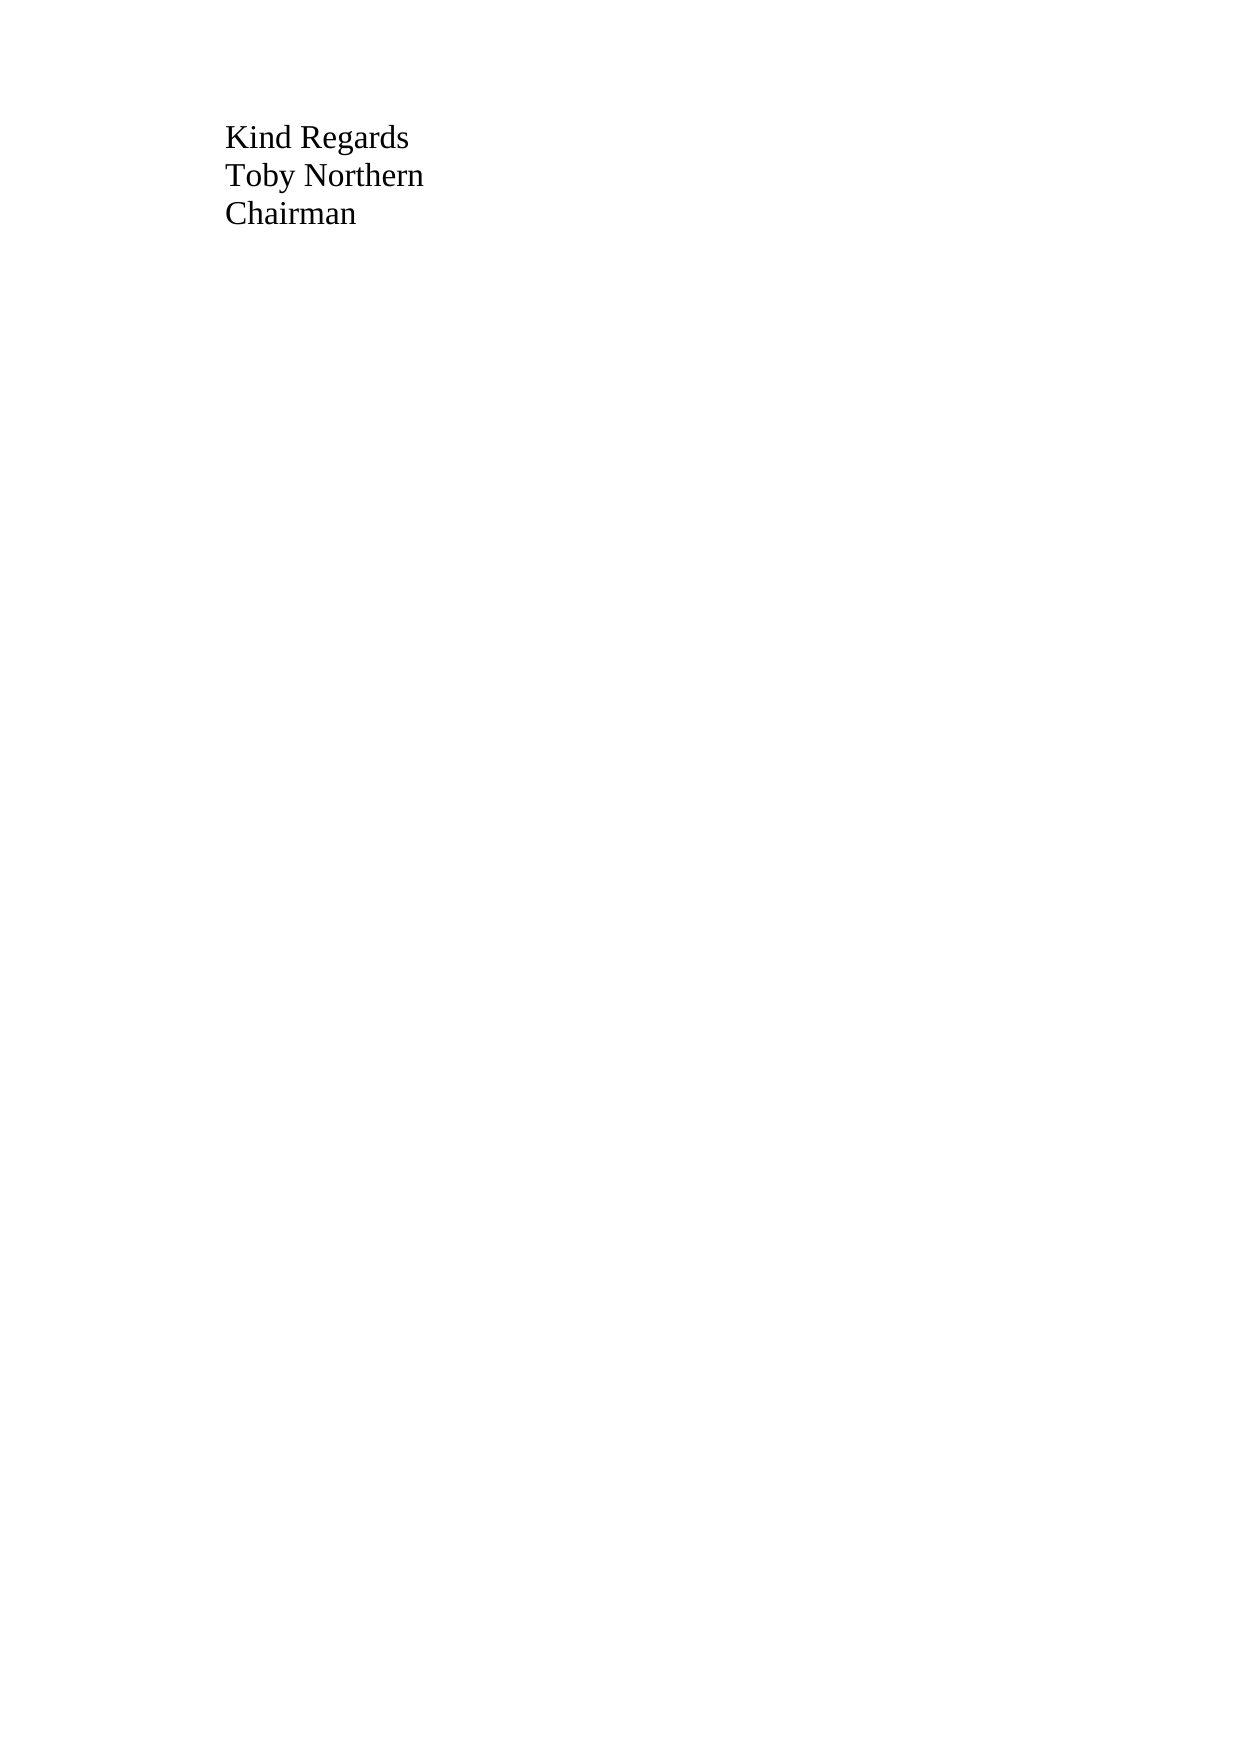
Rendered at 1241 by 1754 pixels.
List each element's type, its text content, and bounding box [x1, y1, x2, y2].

text Toby Northern [225, 155, 1090, 194]
text Chairman [225, 194, 1090, 232]
text Kind Regards [225, 117, 1090, 155]
